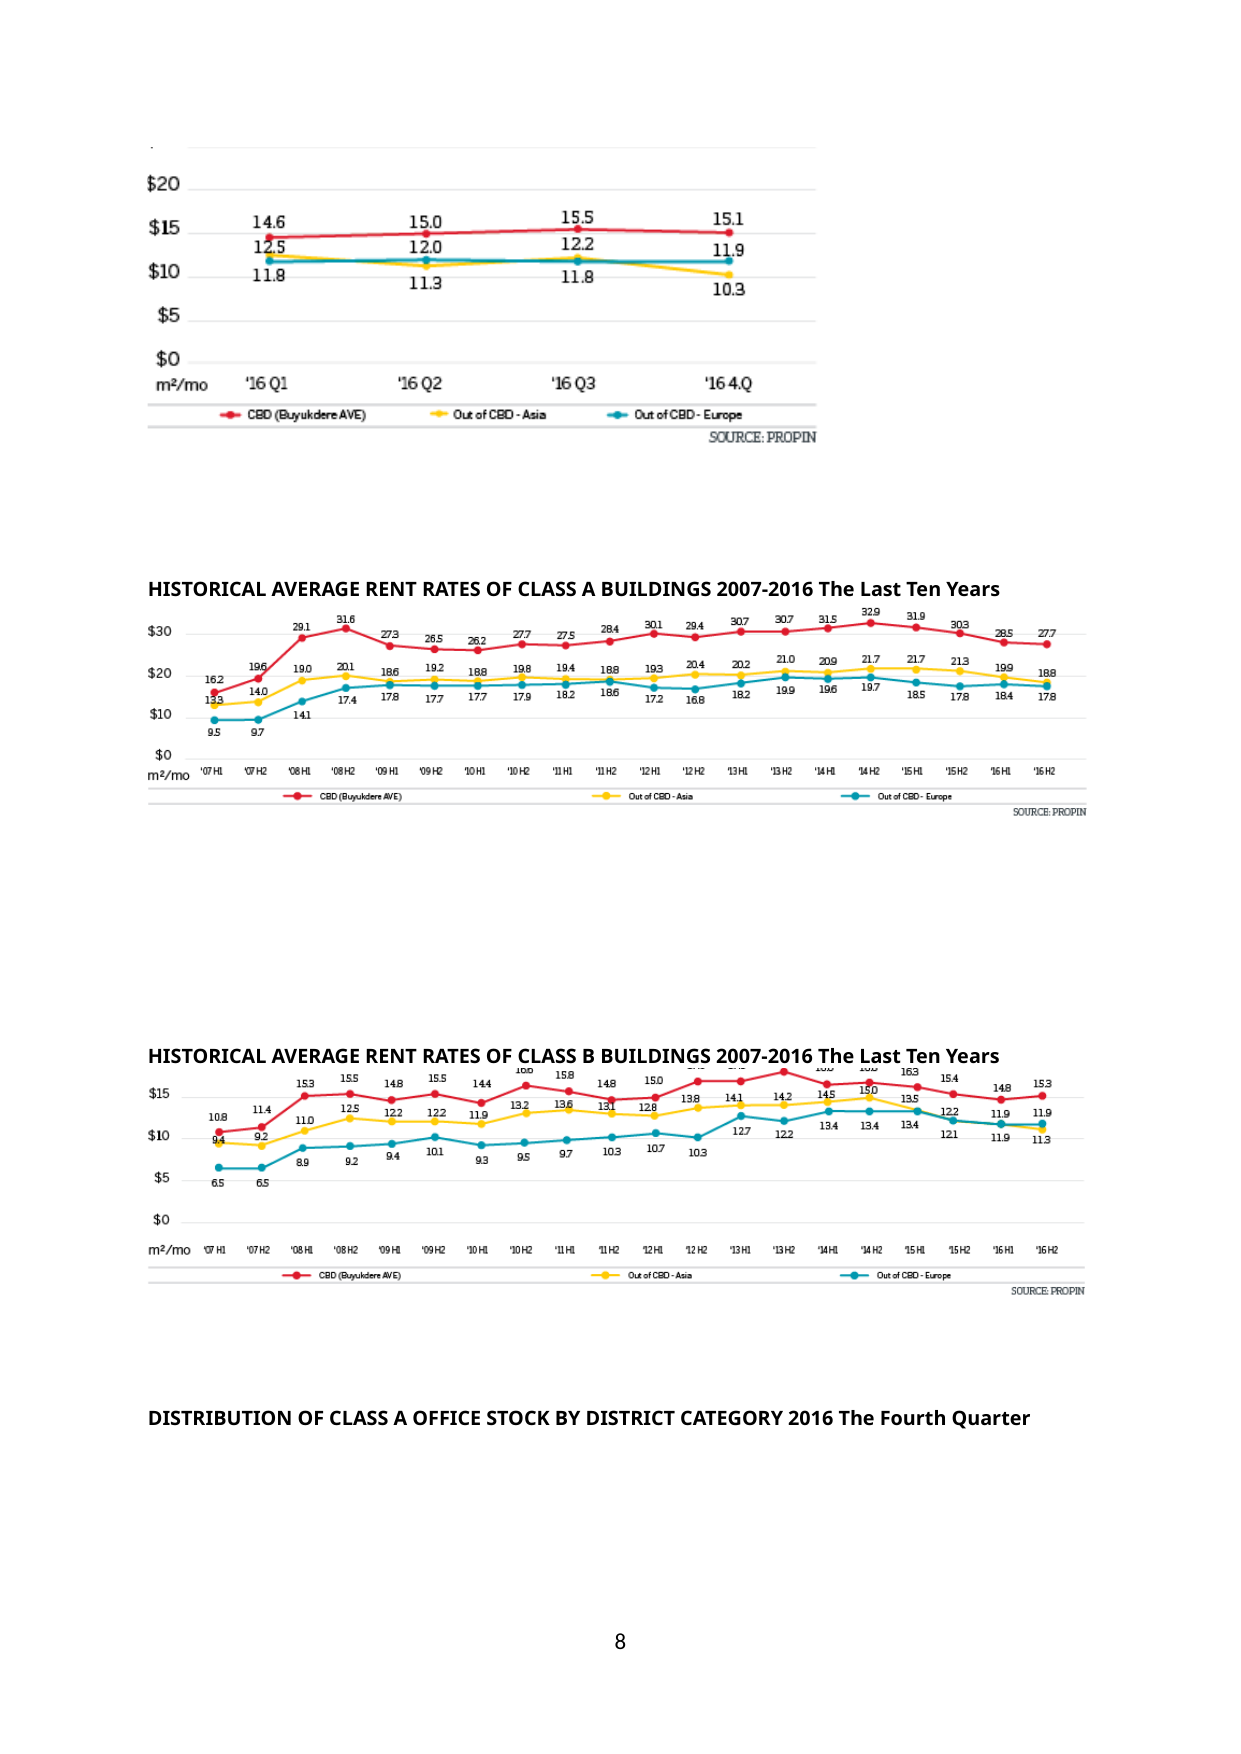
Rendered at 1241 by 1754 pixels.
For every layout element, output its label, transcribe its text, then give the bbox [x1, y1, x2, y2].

subtitle DISTRIBUTION OF CLASS A OFFICE STOCK BY DISTRICT CATEGORY 2016 The Fourth Quarter [148, 1406, 1093, 1431]
subtitle HISTORICAL AVERAGE RENT RATES OF CLASS A BUILDINGS 2007-2016 The Last Ten Years [148, 576, 1093, 601]
picture [147, 1068, 1088, 1300]
picture [147, 601, 1090, 821]
picture [147, 147, 822, 449]
subtitle HISTORICAL AVERAGE RENT RATES OF CLASS B BUILDINGS 2007-2016 The Last Ten Years [148, 1043, 1093, 1068]
